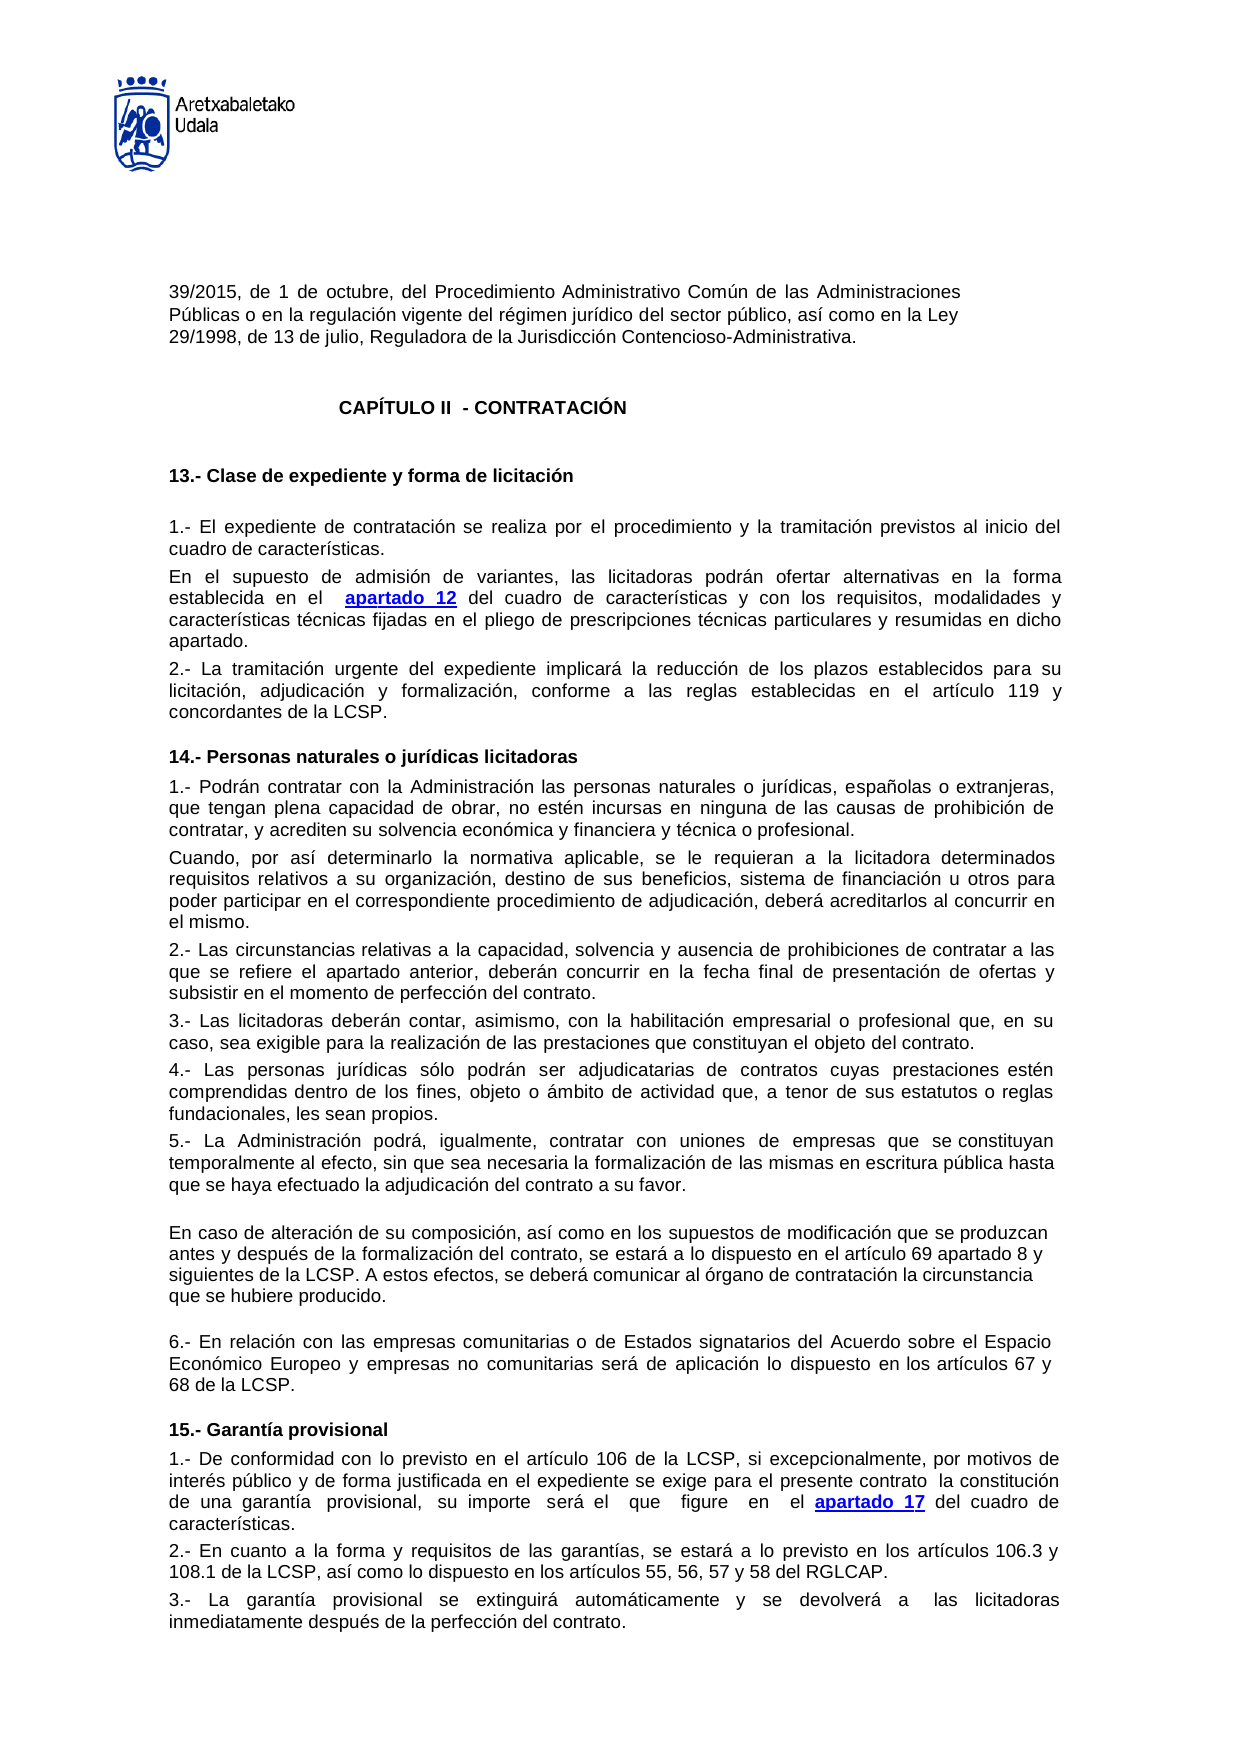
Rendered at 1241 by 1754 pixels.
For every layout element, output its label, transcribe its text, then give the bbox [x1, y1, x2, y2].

text 4.- Las personas jurídicas sólo podrán ser adjudicatarias de contratos cuyas prestaciones estén comprendidas dentro de los fines, objeto o ámbito de actividad que, a tenor de sus estatutos o reglas fundacionales, les sean propios. [169, 1059, 1054, 1124]
text 2.- En cuanto a la forma y requisitos de las garantías, se estará a lo previsto en los artículos 106.3 y 108.1 de la LCSP, así como lo dispuesto en los artículos 55, 56, 57 y 58 del RGLCAP. [169, 1540, 1058, 1583]
text Públicas o en la regulación vigente del régimen jurídico del sector público, así como en la Ley [169, 303, 1069, 325]
text 1.- De conformidad con lo previsto en el artículo 106 de la LCSP, si excepcionalmente, por motivos de interés público y de forma justificada en el expediente se exige para el presente contrato la constitución de una garantía provisional, su importe será el que figure en el apartado 17 del cuadro de características. [169, 1448, 1060, 1534]
text En el supuesto de admisión de variantes, las licitadoras podrán ofertar alternativas en la forma establecida en el apartado 12 del cuadro de características y con los requisitos, modalidades y características técnicas fijadas en el pliego de prescripciones técnicas particulares y resumidas en dicho apartado. [169, 566, 1062, 652]
text 2.- La tramitación urgente del expediente implicará la reducción de los plazos establecidos para su licitación, adjudicación y formalización, conforme a las reglas establecidas en el artículo 119 y concordantes de la LCSP. [169, 658, 1062, 723]
text 14.- Personas naturales o jurídicas licitadoras [169, 746, 675, 768]
text CAPÍTULO II - CONTRATACIÓN [169, 397, 797, 419]
text 5.- La Administración podrá, igualmente, contratar con uniones de empresas que se constituyan temporalmente al efecto, sin que sea necesaria la formalización de las mismas en escritura pública hasta que se haya efectuado la adjudicación del contrato a su favor. [169, 1130, 1055, 1195]
text Cuando, por así determinarlo la normativa aplicable, se le requieran a la licitadora determinados requisitos relativos a su organización, destino de sus beneficios, sistema de financiación u otros para poder participar en el correspondiente procedimiento de adjudicación, deberá acreditarlos al concurrir en el mismo. [169, 846, 1055, 933]
text 15.- Garantía provisional [169, 1419, 441, 1441]
text 6.- En relación con las empresas comunitarias o de Estados signatarios del Acuerdo sobre el Espacio Económico Europeo y empresas no comunitarias será de aplicación lo dispuesto en los artículos 67 y 68 de la LCSP. [169, 1331, 1052, 1396]
text 1.- El expediente de contratación se realiza por el procedimiento y la tramitación previstos al inicio del cuadro de características. [169, 516, 1062, 559]
text 13.- Clase de expediente y forma de licitación [169, 465, 670, 487]
text 2.- Las circunstancias relativas a la capacidad, solvencia y ausencia de prohibiciones de contratar a las que se refiere el apartado anterior, deberán concurrir en la fecha final de presentación de ofertas y subsistir en el momento de perfección del contrato. [169, 939, 1054, 1004]
text 1.- Podrán contratar con la Administración las personas naturales o jurídicas, españolas o extranjeras, que tengan plena capacidad de obrar, no estén incursas en ninguna de las causas de prohibición de contratar, y acrediten su solvencia económica y financiera y técnica o profesional. [169, 776, 1055, 840]
text 3.- Las licitadoras deberán contar, asimismo, con la habilitación empresarial o profesional que, en su caso, sea exigible para la realización de las prestaciones que constituyan el objeto del contrato. [169, 1010, 1054, 1053]
text 39/2015, de 1 de octubre, del Procedimiento Administrativo Común de las Administraciones [169, 281, 1069, 302]
text En caso de alteración de su composición, así como en los supuestos de modificación que se produzcan antes y después de la formalización del contrato, se estará a lo dispuesto en el artículo 69 apartado 8 y siguientes de la LCSP. A estos efectos, se deberá comunicar al órgano de contratación la circunstancia que se hubiere producido. [169, 1223, 1069, 1306]
text 29/1998, de 13 de julio, Reguladora de la Jurisdicción Contencioso-Administrativa. [169, 326, 1069, 348]
picture [112, 75, 296, 174]
text 3.- La garantía provisional se extinguirá automáticamente y se devolverá a las licitadoras inmediatamente después de la perfección del contrato. [169, 1589, 1059, 1632]
